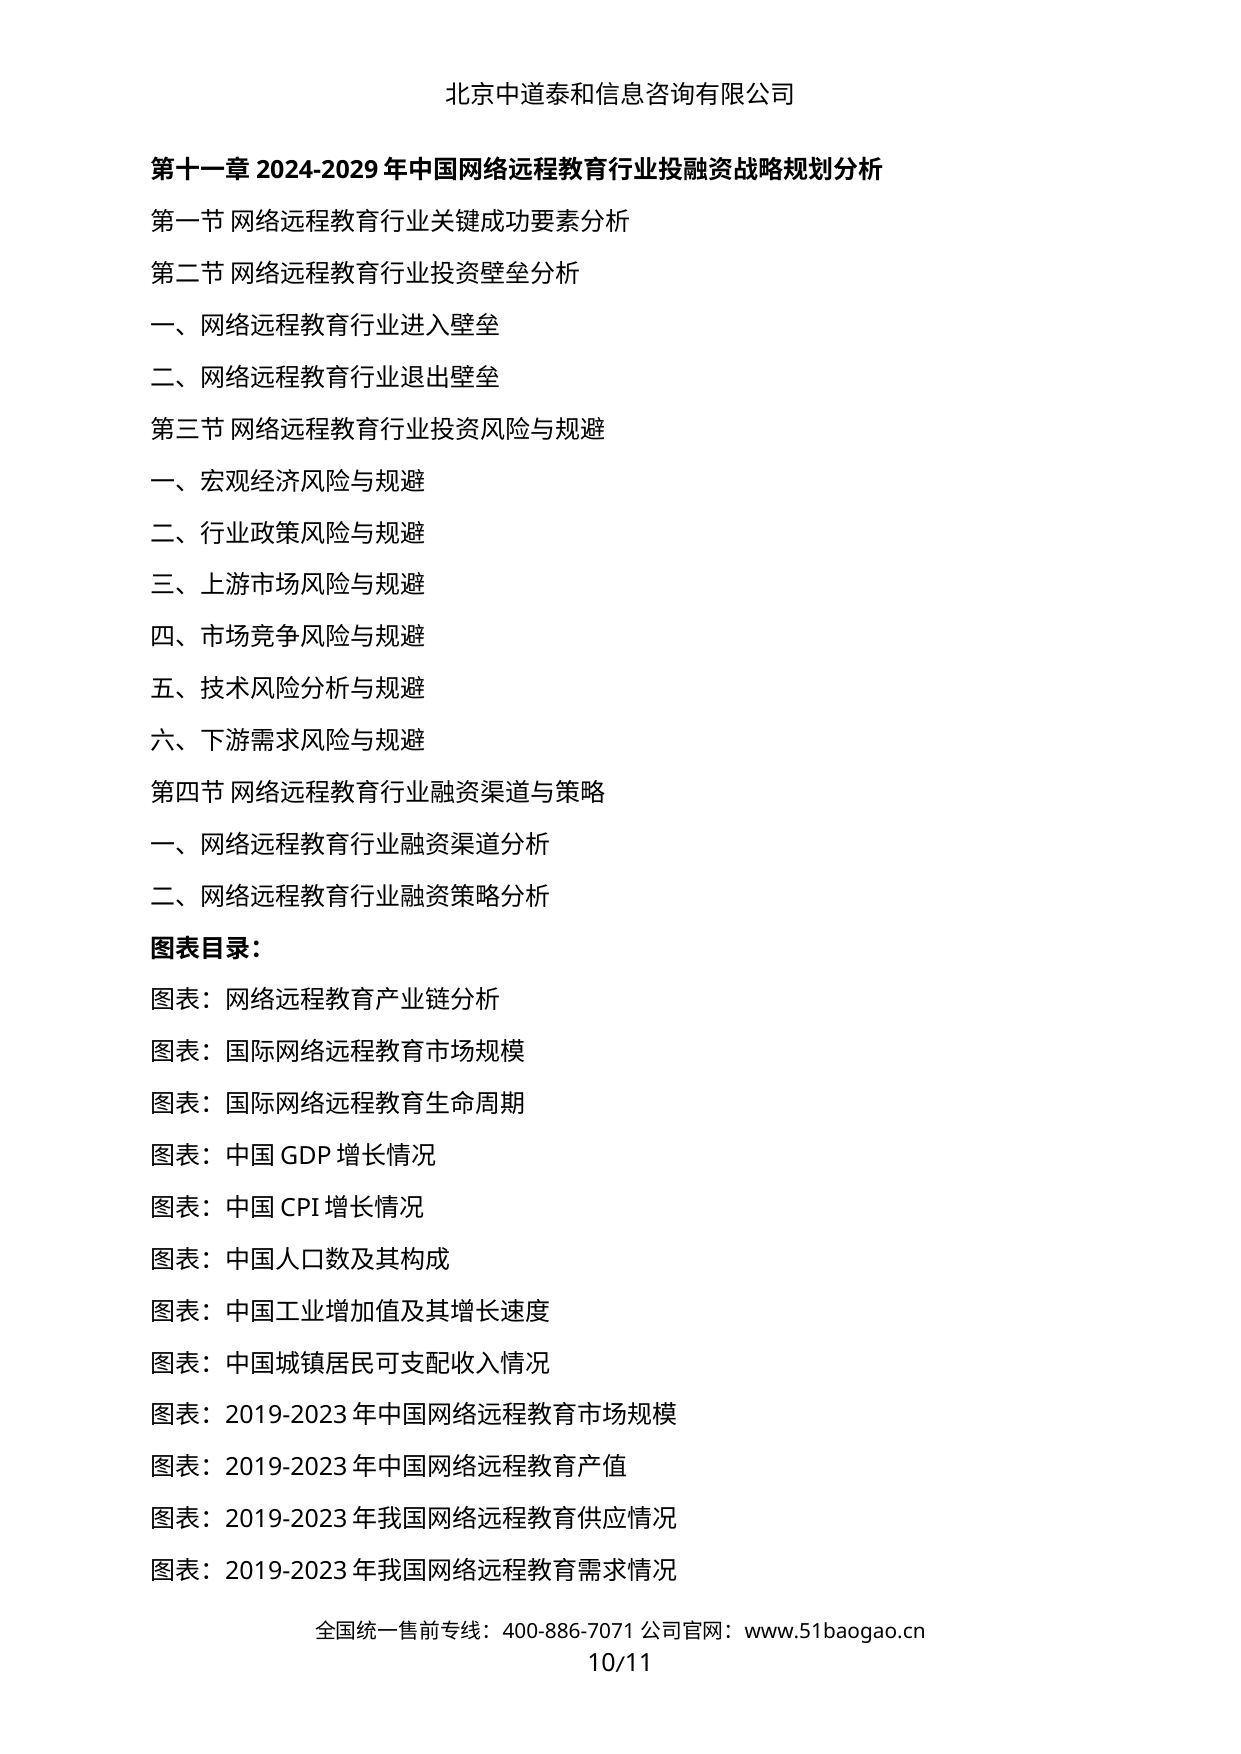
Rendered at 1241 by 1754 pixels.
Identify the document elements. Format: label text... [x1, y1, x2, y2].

text 第十一章 2024-2029年中国网络远程教育行业投融资战略规划分析 [150, 150, 1090, 186]
text 第二节 网络远程教育行业投资壁垒分析 [150, 254, 1090, 290]
text 第四节 网络远程教育行业融资渠道与策略 [150, 772, 1090, 809]
text 一、网络远程教育行业进入壁垒 [150, 306, 1090, 342]
text 六、下游需求风险与规避 [150, 721, 1090, 757]
text 图表：2019-2023年我国网络远程教育需求情况 [150, 1551, 1090, 1587]
text 一、宏观经济风险与规避 [150, 461, 1090, 497]
text 图表：2019-2023年中国网络远程教育市场规模 [150, 1395, 1090, 1431]
text 图表：国际网络远程教育生命周期 [150, 1084, 1090, 1120]
text 第三节 网络远程教育行业投资风险与规避 [150, 409, 1090, 446]
text 三、上游市场风险与规避 [150, 565, 1090, 601]
text 图表：中国工业增加值及其增长速度 [150, 1291, 1090, 1327]
text 二、网络远程教育行业退出壁垒 [150, 357, 1090, 394]
text 图表：中国CPI增长情况 [150, 1187, 1090, 1224]
text 图表：中国城镇居民可支配收入情况 [150, 1343, 1090, 1379]
text 二、行业政策风险与规避 [150, 513, 1090, 549]
text 图表：网络远程教育产业链分析 [150, 980, 1090, 1016]
text 一、网络远程教育行业融资渠道分析 [150, 824, 1090, 861]
text 图表：2019-2023年我国网络远程教育供应情况 [150, 1499, 1090, 1535]
text 五、技术风险分析与规避 [150, 669, 1090, 705]
text 图表：中国人口数及其构成 [150, 1239, 1090, 1276]
text 图表：2019-2023年中国网络远程教育产值 [150, 1447, 1090, 1483]
text 二、网络远程教育行业融资策略分析 [150, 876, 1090, 912]
text 图表：国际网络远程教育市场规模 [150, 1032, 1090, 1068]
text 四、市场竞争风险与规避 [150, 617, 1090, 653]
text 图表：中国GDP增长情况 [150, 1136, 1090, 1172]
text 图表目录： [150, 928, 1090, 964]
text 第一节 网络远程教育行业关键成功要素分析 [150, 202, 1090, 238]
